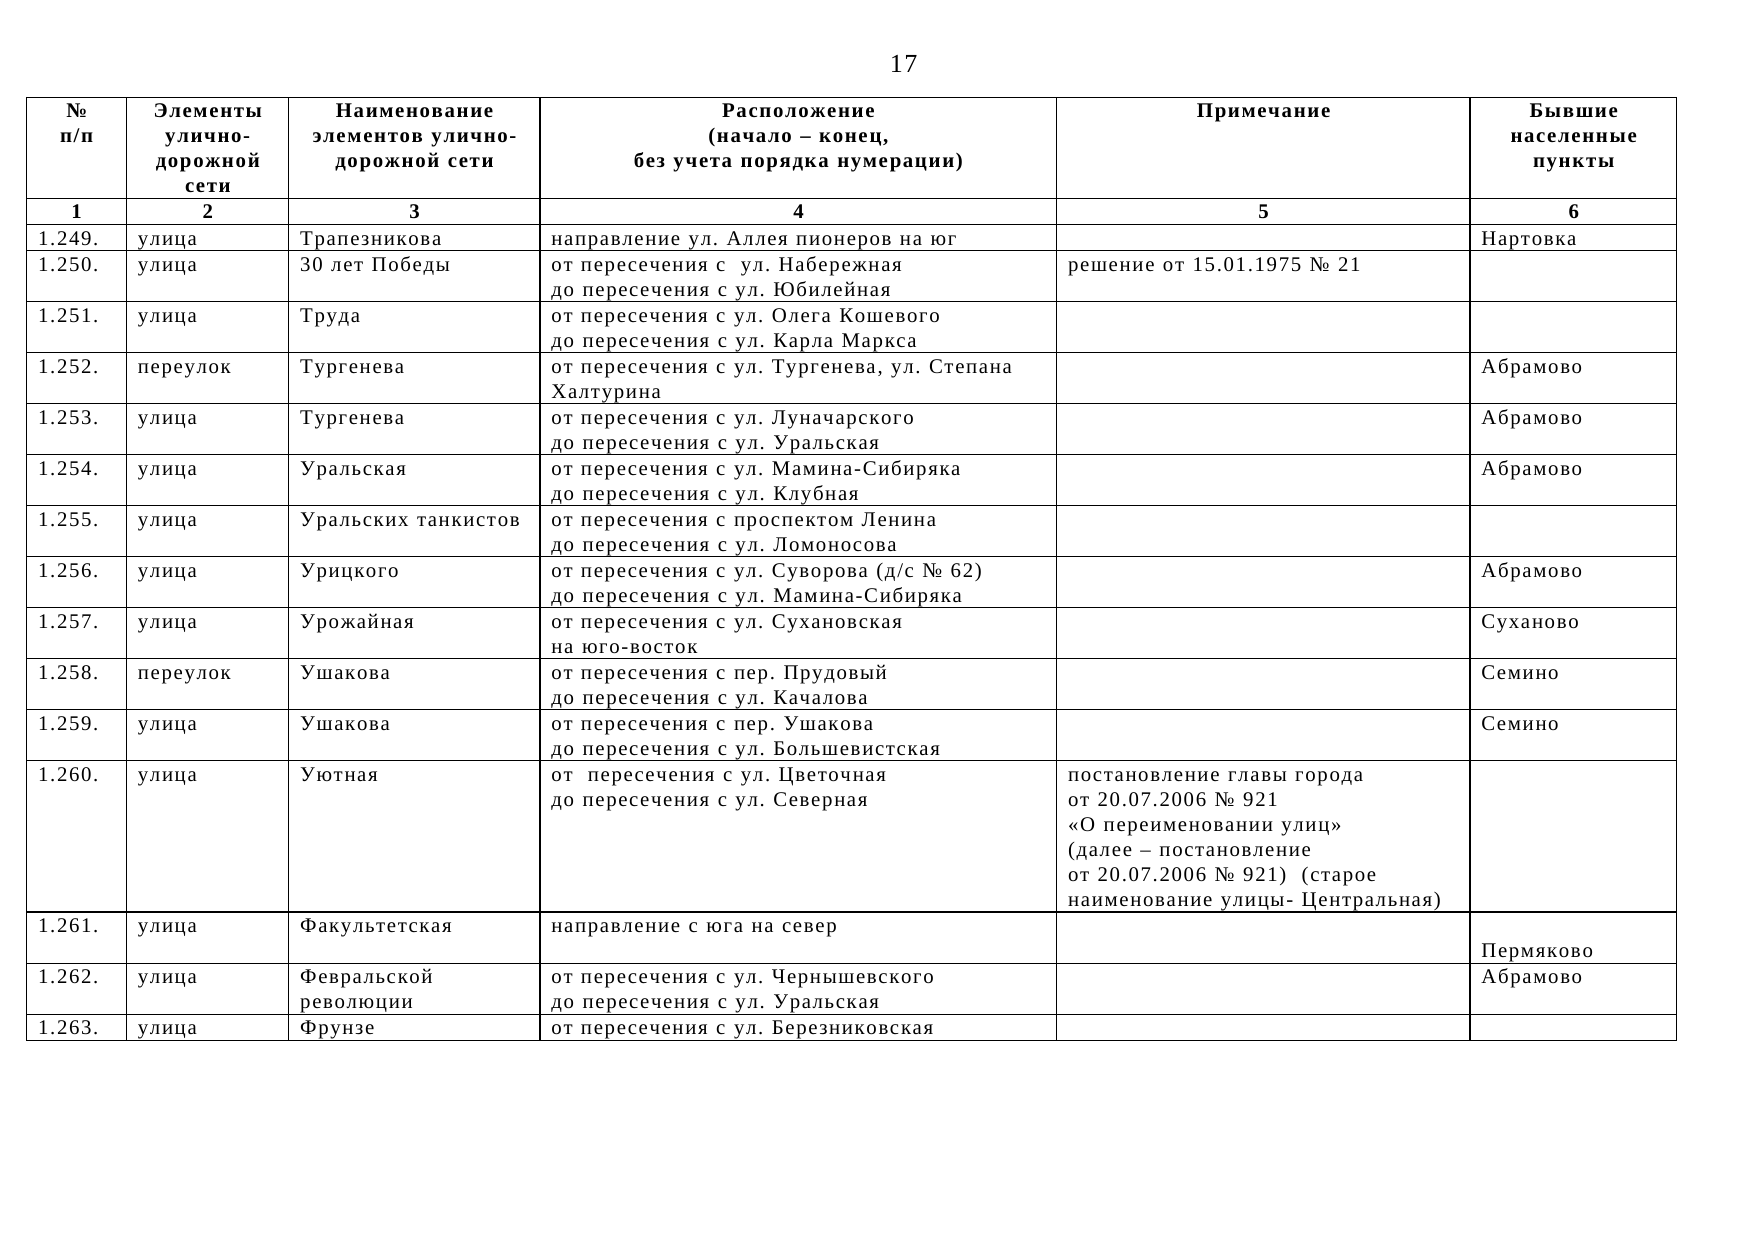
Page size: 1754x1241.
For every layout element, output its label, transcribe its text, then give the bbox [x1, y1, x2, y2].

table_cell переулок [127, 353, 288, 403]
table_cell 1.259. [27, 710, 126, 760]
table_cell Нартовка [1471, 225, 1676, 250]
table_cell [1471, 506, 1676, 556]
table_cell 1.251. [27, 302, 126, 352]
table_cell 2 [127, 199, 288, 224]
table_cell Труда [289, 302, 539, 352]
table_cell Абрамово [1471, 404, 1676, 454]
table_cell Абрамово [1471, 964, 1676, 1013]
table_cell 1.260. [27, 761, 126, 911]
table_cell Уральская [289, 455, 539, 505]
table_cell 4 [541, 199, 1056, 224]
table_cell [1471, 1015, 1676, 1039]
table_cell от пересечения с пер. Прудовый до пересечения с ул. Качалова [541, 659, 1056, 709]
table_cell от пересечения с ул. Олега Кошевого до пересечения с ул. Карла Маркса [541, 302, 1056, 352]
table_cell Ушакова [289, 659, 539, 709]
table_cell Урожайная [289, 608, 539, 658]
table_cell Урицкого [289, 557, 539, 607]
table_cell [1057, 1015, 1469, 1039]
table_cell [1057, 557, 1469, 607]
table_cell Абрамово [1471, 557, 1676, 607]
table_cell улица [127, 302, 288, 352]
table_header Расположение (начало – конец, без учета порядка нумерации) [541, 98, 1056, 198]
table_cell 1.261. [27, 913, 126, 962]
table_cell улица [127, 608, 288, 658]
table_cell 1.257. [27, 608, 126, 658]
table_cell 1.258. [27, 659, 126, 709]
table_cell от пересечения с ул. Березниковская до пересечения с ул. Миндовского [541, 1015, 1056, 1039]
table_cell 1 [27, 199, 126, 224]
table_cell Февральской революции [289, 964, 539, 1013]
table_header Бывшие населенные пункты [1471, 98, 1676, 198]
table_cell улица [127, 964, 288, 1013]
table_cell от пересечения с ул. Луначарского до пересечения с ул. Уральская [541, 404, 1056, 454]
table_cell Суханово [1471, 608, 1676, 658]
table_cell 1.254. [27, 455, 126, 505]
table_cell 6 [1471, 199, 1676, 224]
table_cell Факультетская [289, 913, 539, 962]
table_cell от пересечения с ул. Мамина-Сибиряка до пересечения с ул. Клубная [541, 455, 1056, 505]
table_cell Пермяково [1471, 913, 1676, 962]
table_header № п/п [27, 98, 126, 198]
table_cell [1057, 608, 1469, 658]
table_cell 3 [289, 199, 539, 224]
table_cell Тургенева [289, 353, 539, 403]
table_cell от пересечения с ул. Суворова (д/с № 62) до пересечения с ул. Мамина-Сибиряка [541, 557, 1056, 607]
table_cell от пересечения с проспектом Ленина до пересечения с ул. Ломоносова [541, 506, 1056, 556]
table_cell улица [127, 404, 288, 454]
table_cell [1057, 353, 1469, 403]
table_cell 1.250. [27, 251, 126, 301]
table_cell [1057, 506, 1469, 556]
table_cell 1.263. [27, 1015, 126, 1039]
table_cell Уральских танкистов [289, 506, 539, 556]
table_cell от пересечения с ул. Чернышевского до пересечения с ул. Уральская [541, 964, 1056, 1013]
table_header Примечание [1057, 98, 1469, 198]
table_cell улица [127, 225, 288, 250]
table_cell Абрамово [1471, 353, 1676, 403]
table_cell улица [127, 913, 288, 962]
table_cell [1471, 251, 1676, 301]
table_cell [1057, 659, 1469, 709]
table_cell Семино [1471, 659, 1676, 709]
table_cell [1471, 302, 1676, 352]
table_cell Абрамово [1471, 455, 1676, 505]
table_cell 1.262. [27, 964, 126, 1013]
table_cell 5 [1057, 199, 1469, 224]
table_cell улица [127, 761, 288, 911]
table_cell [1057, 964, 1469, 1013]
table_cell направление ул. Аллея пионеров на юг [541, 225, 1056, 250]
table_cell направление с юга на север [541, 913, 1056, 962]
table_cell постановление главы города от 20.07.2006 № 921 «О переименовании улиц» (далее – постановление от 20.07.2006 № 921) (старое наименование улицы- Центральная) [1057, 761, 1469, 911]
table_cell [1057, 225, 1469, 250]
table_cell улица [127, 251, 288, 301]
table_cell от пересечения с ул. Цветочная до пересечения с ул. Северная [541, 761, 1056, 911]
table_cell [1057, 455, 1469, 505]
table_cell [1057, 302, 1469, 352]
table_cell [1057, 404, 1469, 454]
table_cell [1471, 761, 1676, 911]
table_cell 1.252. [27, 353, 126, 403]
table_header Элементы улично-дорожной сети [127, 98, 288, 198]
table_cell от пересечения с пер. Ушакова до пересечения с ул. Большевистская [541, 710, 1056, 760]
table_cell от пересечения с ул. Сухановская на юго-восток [541, 608, 1056, 658]
table_cell Уютная [289, 761, 539, 911]
table_cell 1.249. [27, 225, 126, 250]
table_cell 1.256. [27, 557, 126, 607]
table_cell 1.253. [27, 404, 126, 454]
table_cell улица [127, 1015, 288, 1039]
table_cell от пересечения с ул. Набережная до пересечения с ул. Юбилейная [541, 251, 1056, 301]
table_cell Ушакова [289, 710, 539, 760]
table_header Наименование элементов улично-дорожной сети [289, 98, 539, 198]
table_cell 1.255. [27, 506, 126, 556]
table_cell 30 лет Победы [289, 251, 539, 301]
table_cell Трапезникова [289, 225, 539, 250]
table_cell улица [127, 506, 288, 556]
table_cell решение от 15.01.1975 № 21 [1057, 251, 1469, 301]
table_cell улица [127, 557, 288, 607]
table_cell улица [127, 710, 288, 760]
table_cell улица [127, 455, 288, 505]
table_cell Семино [1471, 710, 1676, 760]
table_cell Фрунзе [289, 1015, 539, 1039]
table_cell Тургенева [289, 404, 539, 454]
table_cell [1057, 913, 1469, 962]
table_cell [1057, 710, 1469, 760]
table_cell переулок [127, 659, 288, 709]
table_cell от пересечения с ул. Тургенева, ул. Степана Халтурина [541, 353, 1056, 403]
